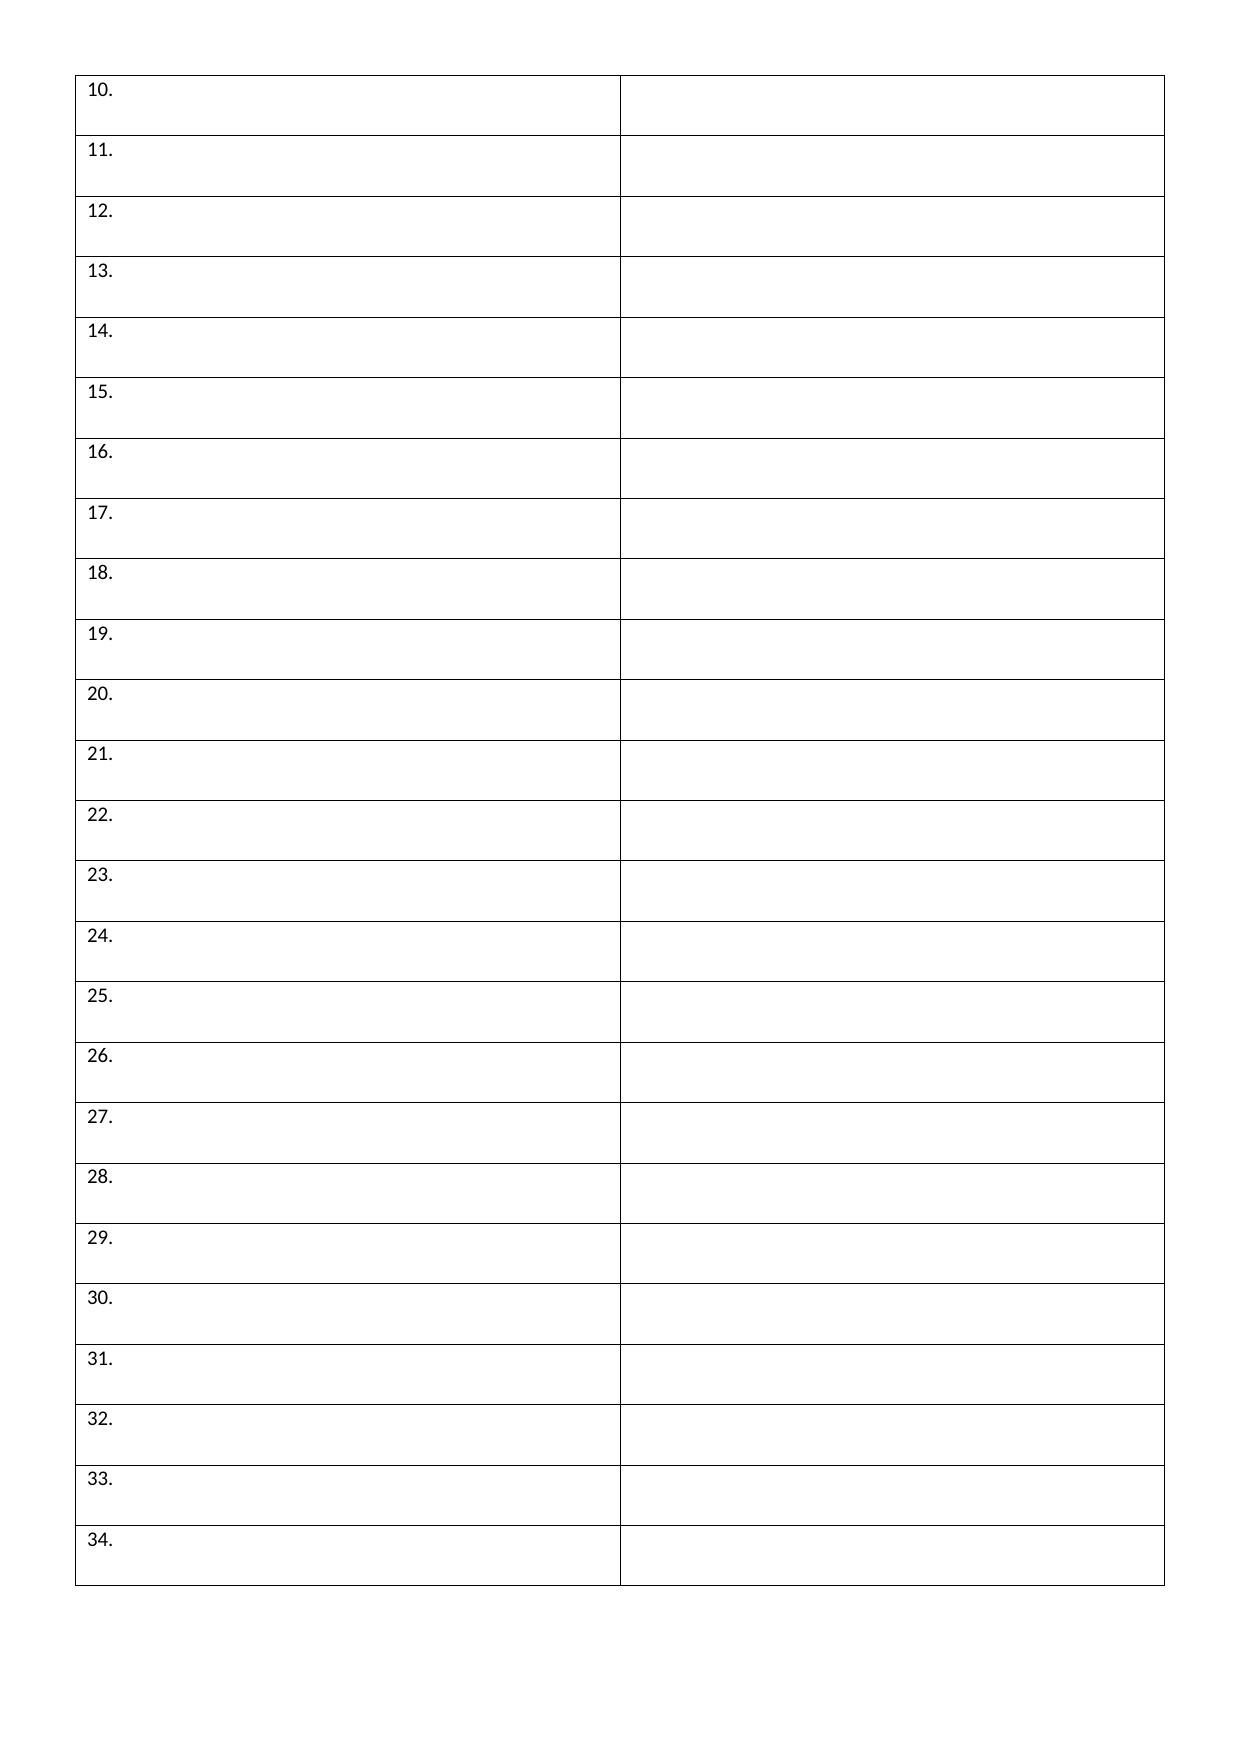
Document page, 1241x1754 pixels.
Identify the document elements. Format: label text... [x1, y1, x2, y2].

table_cell 30. [76, 1284, 620, 1344]
table_cell [621, 378, 1164, 437]
table_cell 11. [76, 136, 620, 196]
table_cell 10. [76, 76, 620, 135]
table_cell [621, 1466, 1164, 1525]
table_cell 14. [76, 318, 620, 377]
table_cell 19. [76, 620, 620, 679]
table_cell [621, 982, 1164, 1042]
table_cell [621, 1103, 1164, 1162]
table_cell 32. [76, 1405, 620, 1464]
table_cell [621, 1405, 1164, 1464]
table_cell 16. [76, 439, 620, 498]
table_cell [621, 1043, 1164, 1102]
table_cell 18. [76, 559, 620, 619]
table_cell [621, 1526, 1164, 1585]
table_cell [621, 1164, 1164, 1223]
table_cell 27. [76, 1103, 620, 1162]
table_cell 34. [76, 1526, 620, 1585]
table_cell 31. [76, 1345, 620, 1404]
table_cell [621, 197, 1164, 256]
table_cell 15. [76, 378, 620, 437]
table_cell [621, 680, 1164, 739]
table_cell [621, 257, 1164, 317]
table_cell [621, 1345, 1164, 1404]
table_cell [621, 1284, 1164, 1344]
table_cell 20. [76, 680, 620, 739]
table_cell [621, 861, 1164, 921]
table_cell 13. [76, 257, 620, 317]
table_cell [621, 136, 1164, 196]
table_cell 23. [76, 861, 620, 921]
table_cell [621, 801, 1164, 860]
table_cell 33. [76, 1466, 620, 1525]
table_cell 17. [76, 499, 620, 558]
table_cell 28. [76, 1164, 620, 1223]
table_cell 22. [76, 801, 620, 860]
table_cell 26. [76, 1043, 620, 1102]
table_cell [621, 741, 1164, 800]
table_cell [621, 922, 1164, 981]
table_cell 29. [76, 1224, 620, 1283]
table_cell 25. [76, 982, 620, 1042]
table_cell [621, 439, 1164, 498]
table_cell [621, 620, 1164, 679]
table_cell 21. [76, 741, 620, 800]
table_cell 24. [76, 922, 620, 981]
table_cell [621, 559, 1164, 619]
table_cell [621, 499, 1164, 558]
table_cell 12. [76, 197, 620, 256]
table_cell [621, 76, 1164, 135]
table_cell [621, 318, 1164, 377]
table_cell [621, 1224, 1164, 1283]
